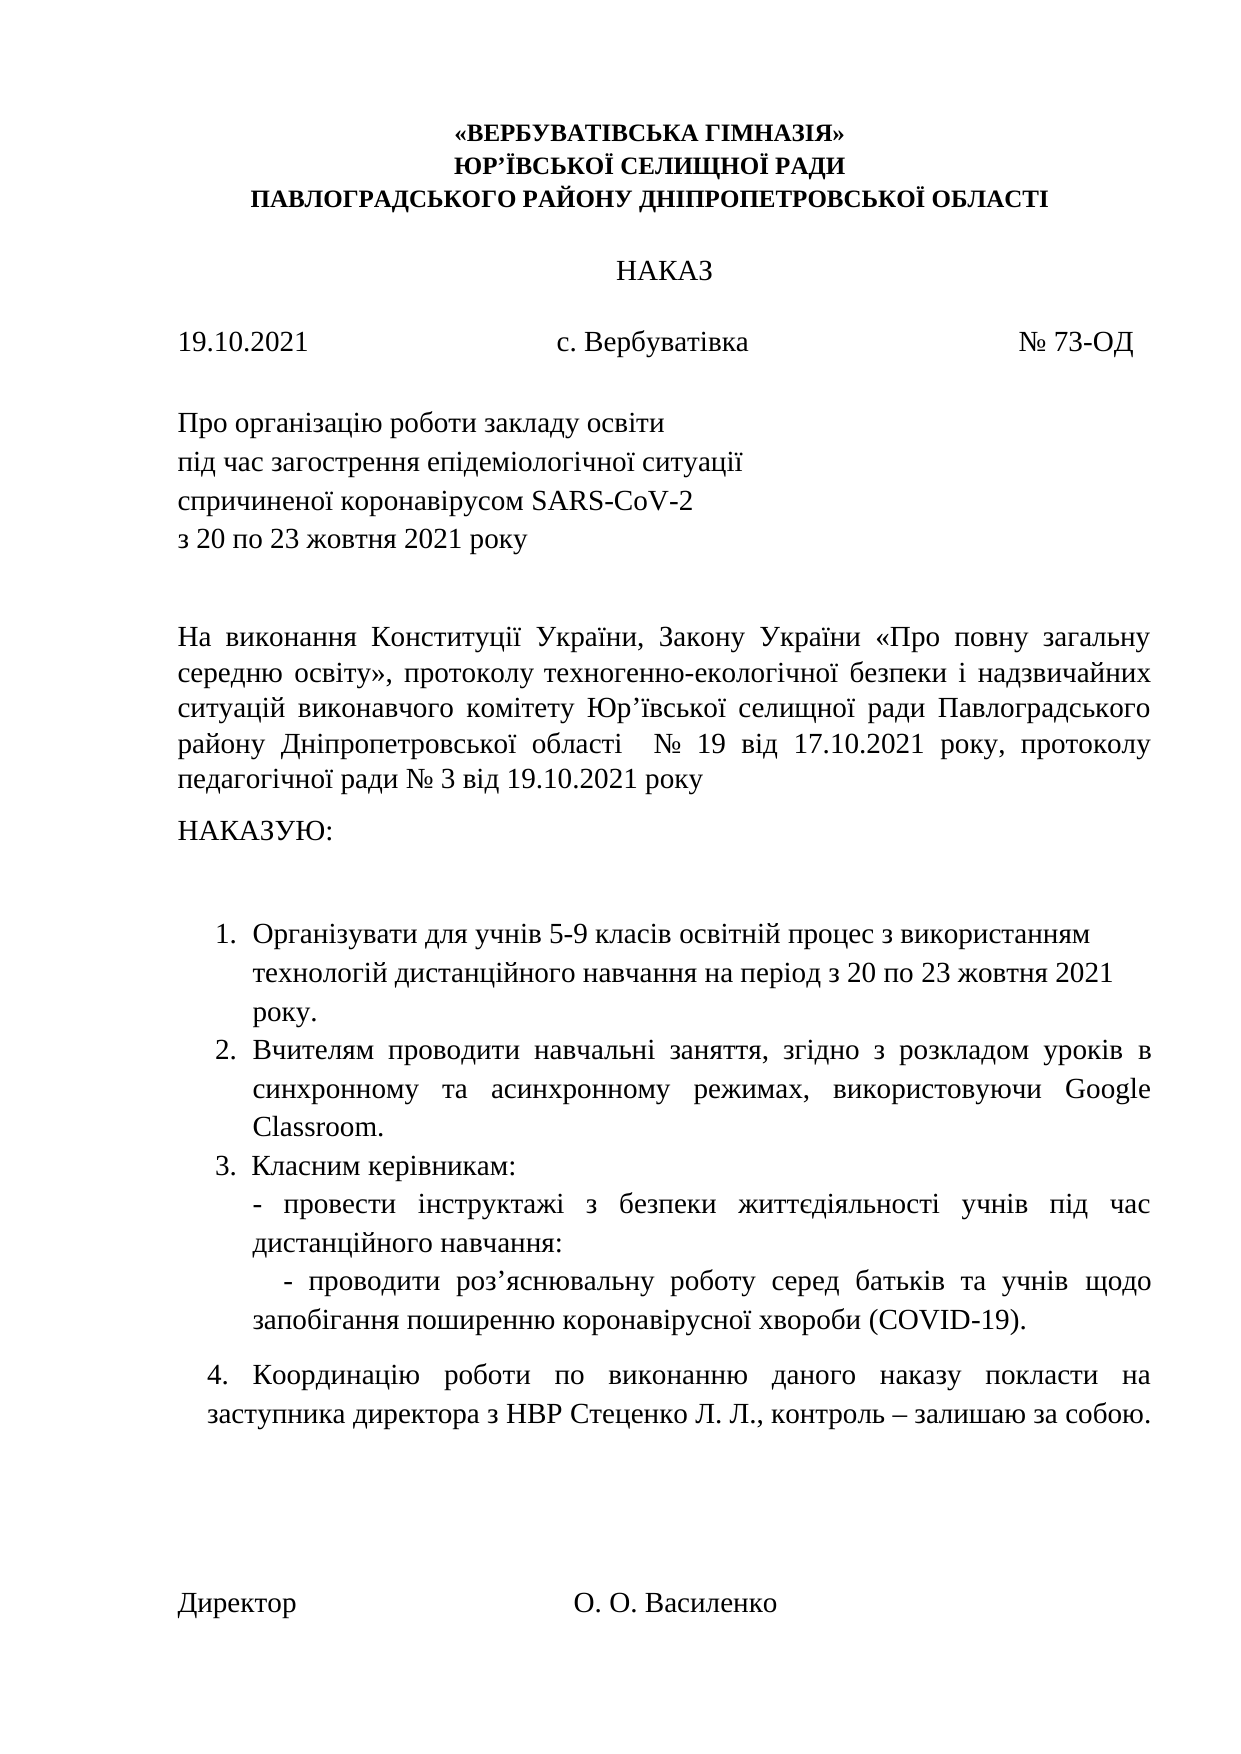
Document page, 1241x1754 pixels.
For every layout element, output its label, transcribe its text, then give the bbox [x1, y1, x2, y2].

list - провести інструктажі з безпеки життєдіяльності учнів під час дистанційного навчання: [252, 1186, 1152, 1258]
text На виконання Конституції України, Закону України «Про повну загальну середню освіту», протоколу техногенно-екологічної безпеки і надзвичайних ситуацій виконавчого комітету Юр’ївської селищної ради Павлоградського району Дніпропетровської області № 19 від 17.10.2021 року, протоколу педагогічної ради № 3 від 19.10.2021 року [177, 619, 1152, 795]
text ЮР’ЇВСЬКОЇ СЕЛИЩНОЇ РАДИ [148, 151, 1152, 180]
text з 20 по 23 жовтня 2021 року [177, 521, 1152, 555]
list - проводити роз’яснювальну роботу серед батьків та учнів щодо запобігання поширенню коронавірусної хвороби (COVID-19). [252, 1263, 1152, 1336]
text під час загострення епідеміологічної ситуації [177, 444, 1152, 478]
list Вчителям проводити навчальні заняття, згідно з розкладом уроків в синхронному та асинхронному режимах, використовуючи Google Classroom. [215, 1032, 1152, 1143]
text ПАВЛОГРАДСЬКОГО РАЙОНУ ДНІПРОПЕТРОВСЬКОЇ ОБЛАСТІ [148, 184, 1152, 213]
list Класним керівникам: [215, 1148, 1152, 1181]
list Організувати для учнів 5-9 класів освітній процес з використанням технологій дистанційного навчання на період з 20 по 23 жовтня 2021 року. [215, 917, 1152, 1027]
text Директор О. О. Василенко [177, 1585, 1152, 1619]
text 4. Координацію роботи по виконанню даного наказу покласти на заступника директора з НВР Стеценко Л. Л., контроль – залишаю за собою. [207, 1357, 1152, 1429]
text «ВЕРБУВАТІВСЬКА ГІМНАЗІЯ» [148, 118, 1152, 147]
text 19.10.2021 с. Вербуватівка № 73-ОД [177, 324, 1152, 357]
text НАКАЗУЮ: [177, 813, 1152, 847]
text спричиненої коронавірусом SARS-CoV-2 [177, 483, 1152, 516]
text НАКАЗ [177, 253, 1152, 286]
text Про організацію роботи закладу освіти [177, 406, 1152, 439]
